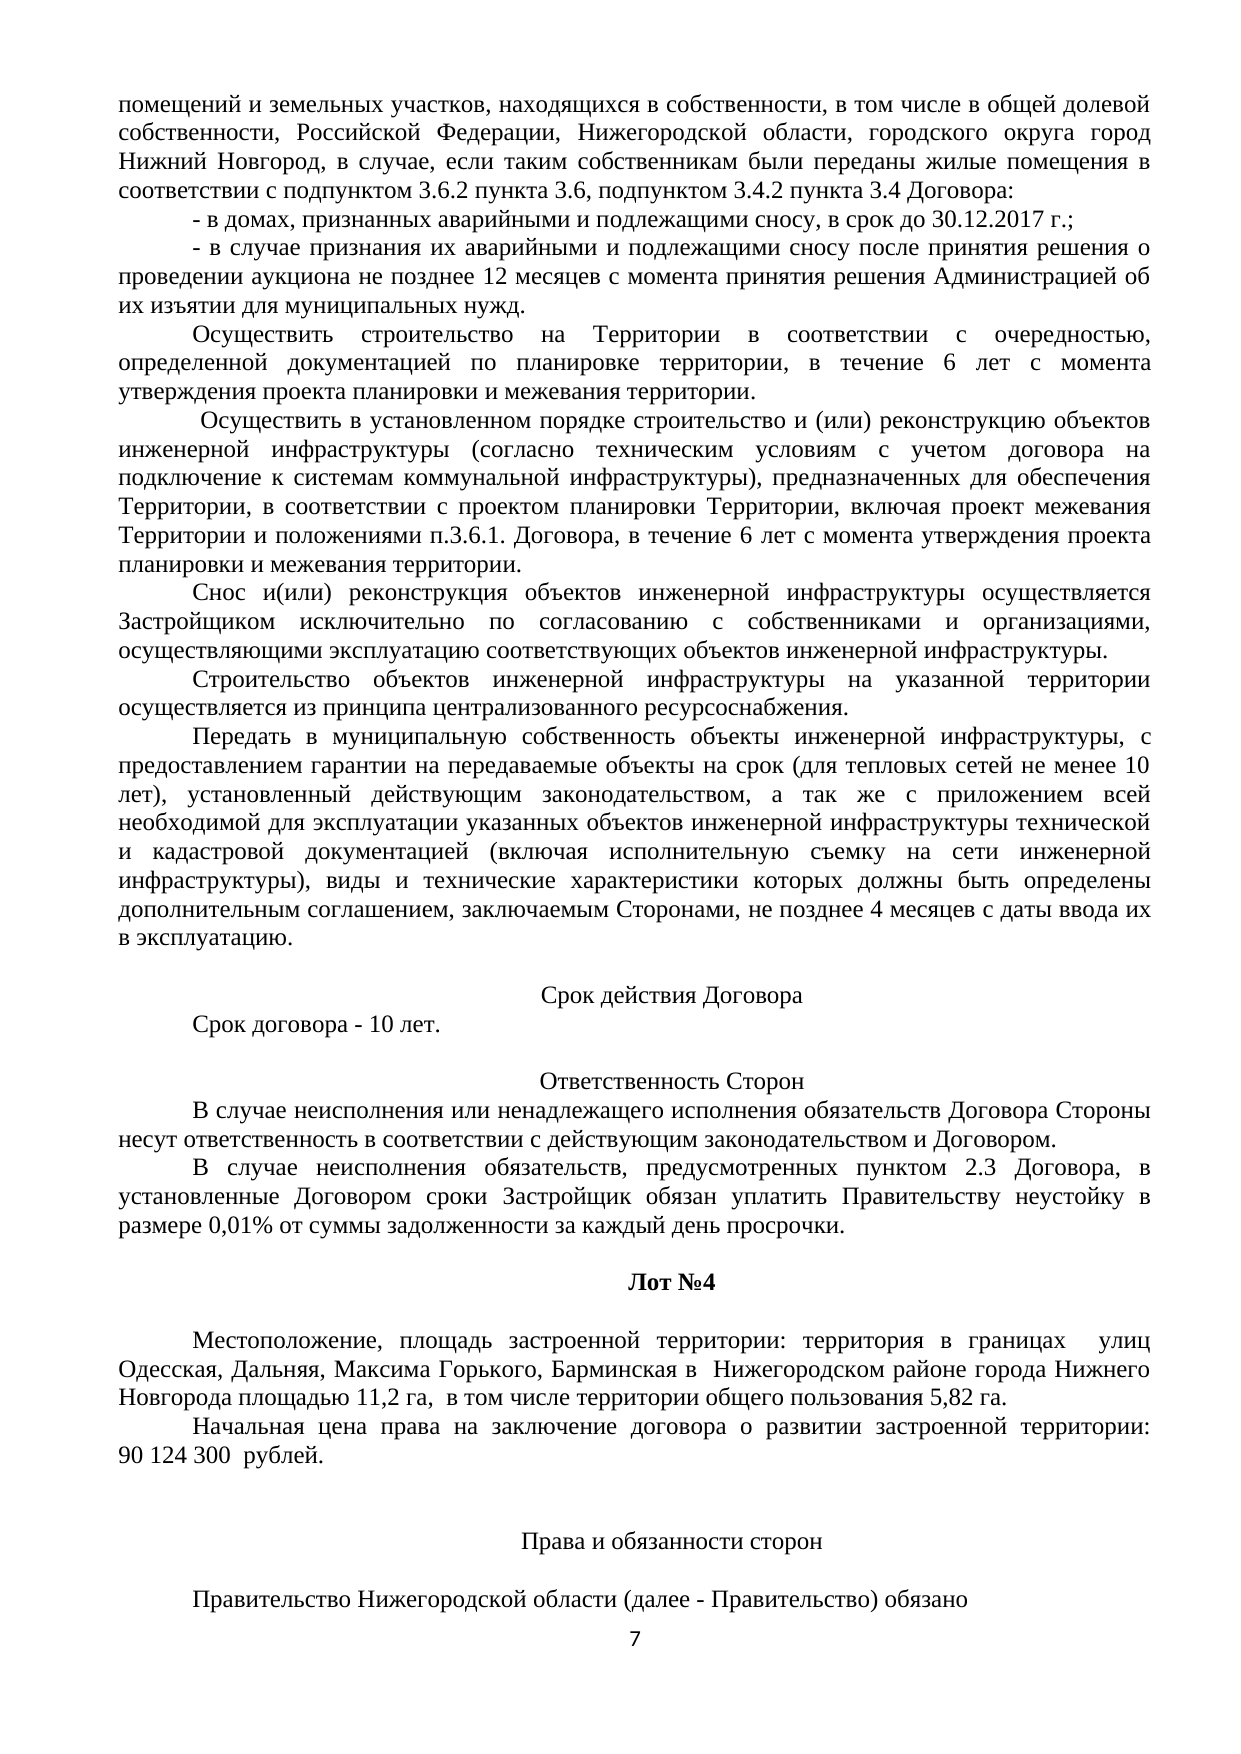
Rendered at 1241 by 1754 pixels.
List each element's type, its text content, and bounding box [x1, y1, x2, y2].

text В случае неисполнения обязательств, предусмотренных пунктом 2.3 Договора, в установленные Договором сроки Застройщик обязан уплатить Правительству неустойку в размере 0,01% от суммы задолженности за каждый день просрочки. [118, 1152, 1152, 1239]
text Срок договора - 10 лет. [118, 1009, 1152, 1037]
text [118, 89, 1152, 204]
text Правительство Нижегородской области (далее - Правительство) обязано [118, 1584, 1152, 1612]
text Строительство объектов инженерной инфраструктуры на указанной территории осуществляется из принципа централизованного ресурсоснабжения. [118, 664, 1152, 721]
text Срок действия Договора [118, 980, 1152, 1009]
text В случае неисполнения или ненадлежащего исполнения обязательств Договора Стороны несут ответственность в соответствии с действующим законодательством и Договором. [118, 1095, 1152, 1152]
text Передать в муниципальную собственность объекты инженерной инфраструктуры, с предоставлением гарантии на передаваемые объекты на срок (для тепловых сетей не менее 10 лет), установленный действующим законодательством, а так же с приложением всей необходимой для эксплуатации указанных объектов инженерной инфраструктуры технической и кадастровой документацией (включая исполнительную съемку на сети инженерной инфраструктуры), виды и технические характеристики которых должны быть определены дополнительным соглашением, заключаемым Сторонами, не позднее 4 месяцев с даты ввода их в эксплуатацию. [118, 721, 1152, 951]
text - в домах, признанных аварийными и подлежащими сносу, в срок до 30.12.2017 г.; [118, 204, 1152, 232]
text Ответственность Сторон [118, 1066, 1152, 1095]
text Лот №4 [118, 1267, 1152, 1296]
text Права и обязанности сторон [118, 1526, 1152, 1555]
text Осуществить строительство на Территории в соответствии с очередностью, определенной документацией по планировке территории, в течение 6 лет с момента утверждения проекта планировки и межевания территории. [118, 319, 1152, 405]
text Начальная цена права на заключение договора о развитии застроенной территории: 90 124 300 рублей. [118, 1411, 1152, 1469]
text Осуществить в установленном порядке строительство и (или) реконструкцию объектов инженерной инфраструктуры (согласно техническим условиям с учетом договора на подключение к системам коммунальной инфраструктуры), предназначенных для обеспечения Территории, в соответствии с проектом планировки Территории, включая проект межевания Территории и положениями п.3.6.1. Договора, в течение 6 лет с момента утверждения проекта планировки и межевания территории. [118, 405, 1152, 577]
text Местоположение, площадь застроенной территории: территория в границах улиц Одесская, Дальняя, Максима Горького, Барминская в Нижегородском районе города Нижнего Новгорода площадью 11,2 га, в том числе территории общего пользования 5,82 га. [118, 1325, 1152, 1411]
text Снос и(или) реконструкция объектов инженерной инфраструктуры осуществляется Застройщиком исключительно по согласованию с собственниками и организациями, осуществляющими эксплуатацию соответствующих объектов инженерной инфраструктуры. [118, 577, 1152, 664]
text - в случае признания их аварийными и подлежащими сносу после принятия решения о проведении аукциона не позднее 12 месяцев с момента принятия решения Администрацией об их изъятии для муниципальных нужд. [118, 232, 1152, 319]
